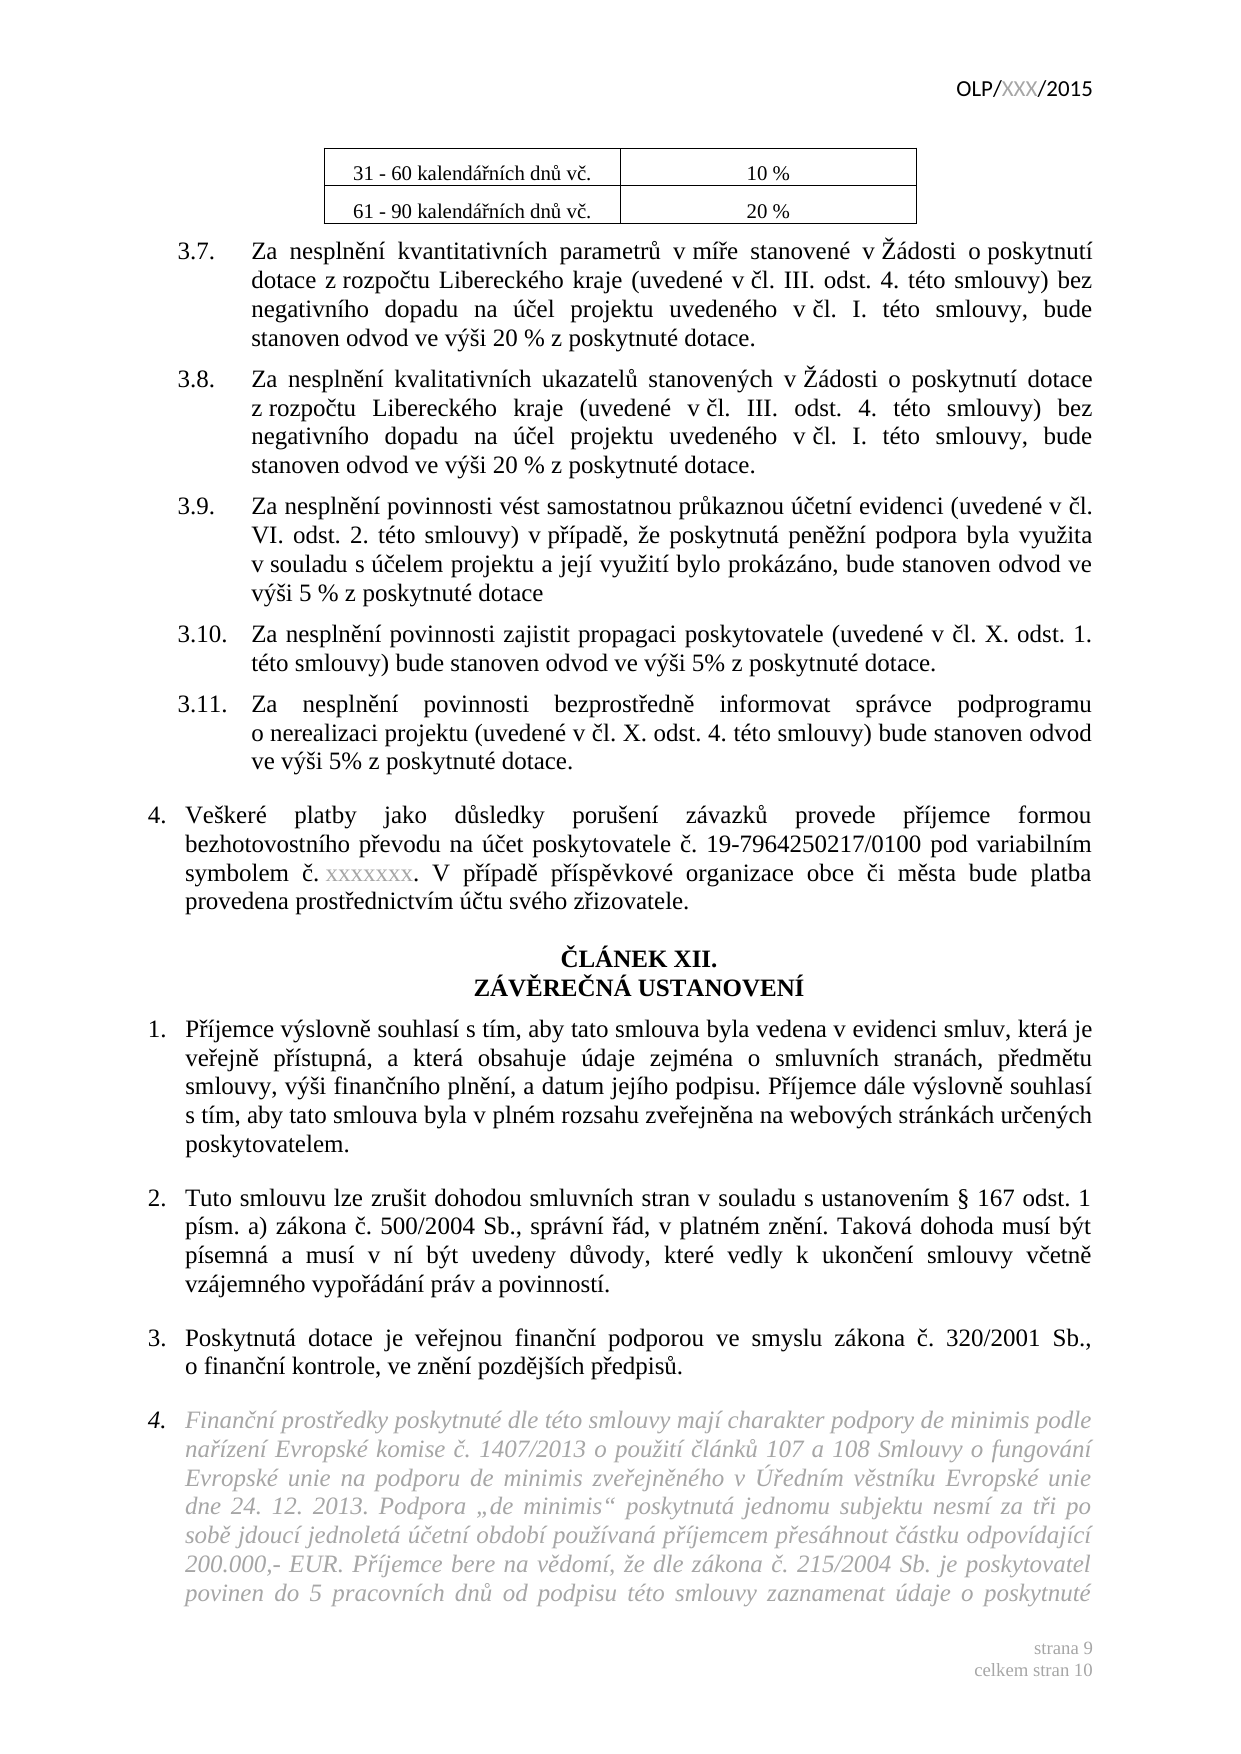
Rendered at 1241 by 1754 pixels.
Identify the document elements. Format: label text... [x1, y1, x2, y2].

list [148, 1405, 1093, 1606]
table_cell 31 - 60 kalendářních dnů vč. [325, 149, 620, 185]
table_cell 20 % [621, 186, 916, 223]
list Tuto smlouvu lze zrušit dohodou smluvních stran v souladu s ustanovením § 167 odst. 1 písm. a) zákona č. 500/2004 Sb., správní řád, v platném znění. Taková dohoda musí být písemná a musí v ní být uvedeny důvody, které vedly k ukončení smlouvy včetně vzájemného vypořádání práv a povinností. [148, 1183, 1093, 1298]
table_cell 61 - 90 kalendářních dnů vč. [325, 186, 620, 223]
list Za nesplnění kvantitativních parametrů v míře stanovené v Žádosti o poskytnutí dotace z rozpočtu Libereckého kraje (uvedené v čl. III. odst. 4. této smlouvy) bez negativního dopadu na účel projektu uvedeného v čl. I. této smlouvy, bude stanoven odvod ve výši 20 % z poskytnuté dotace. [177, 236, 1093, 351]
list Za nesplnění povinnosti zajistit propagaci poskytovatele (uvedené v čl. X. odst. 1. této smlouvy) bude stanoven odvod ve výši 5% z poskytnuté dotace. [177, 619, 1093, 676]
list Poskytnutá dotace je veřejnou finanční podporou ve smyslu zákona č. 320/2001 Sb., o finanční kontrole, ve znění pozdějších předpisů. [148, 1323, 1093, 1380]
list Za nesplnění povinnosti vést samostatnou průkaznou účetní evidenci (uvedené v čl. VI. odst. 2. této smlouvy) v případě, že poskytnutá peněžní podpora byla využita v souladu s účelem projektu a její využití bylo prokázáno, bude stanoven odvod ve výši 5 % z poskytnuté dotace [177, 491, 1093, 606]
list závěrečná ustanovení [185, 973, 1093, 1001]
table_cell 10 % [621, 149, 916, 185]
list Veškeré platby jako důsledky porušení závazků provede příjemce formou bezhotovostního převodu na účet poskytovatele č. 19-7964250217/0100 pod variabilním symbolem č. xxxxxxx. V případě příspěvkové organizace obce či města bude platba provedena prostřednictvím účtu svého zřizovatele. [148, 800, 1093, 915]
list Příjemce výslovně souhlasí s tím, aby tato smlouva byla vedena v evidenci smluv, která je veřejně přístupná, a která obsahuje údaje zejména o smluvních stranách, předmětu smlouvy, výši finančního plnění, a datum jejího podpisu. Příjemce dále výslovně souhlasí s tím, aby tato smlouva byla v plném rozsahu zveřejněna na webových stránkách určených poskytovatelem. [148, 1014, 1093, 1158]
list Za nesplnění povinnosti bezprostředně informovat správce podprogramu o nerealizaci projektu (uvedené v čl. X. odst. 4. této smlouvy) bude stanoven odvod ve výši 5% z poskytnuté dotace. [177, 689, 1093, 775]
list Článek XII. [185, 944, 1093, 973]
list Za nesplnění kvalitativních ukazatelů stanovených v Žádosti o poskytnutí dotace z rozpočtu Libereckého kraje (uvedené v čl. III. odst. 4. této smlouvy) bez negativního dopadu na účel projektu uvedeného v čl. I. této smlouvy, bude stanoven odvod ve výši 20 % z poskytnuté dotace. [177, 364, 1093, 479]
